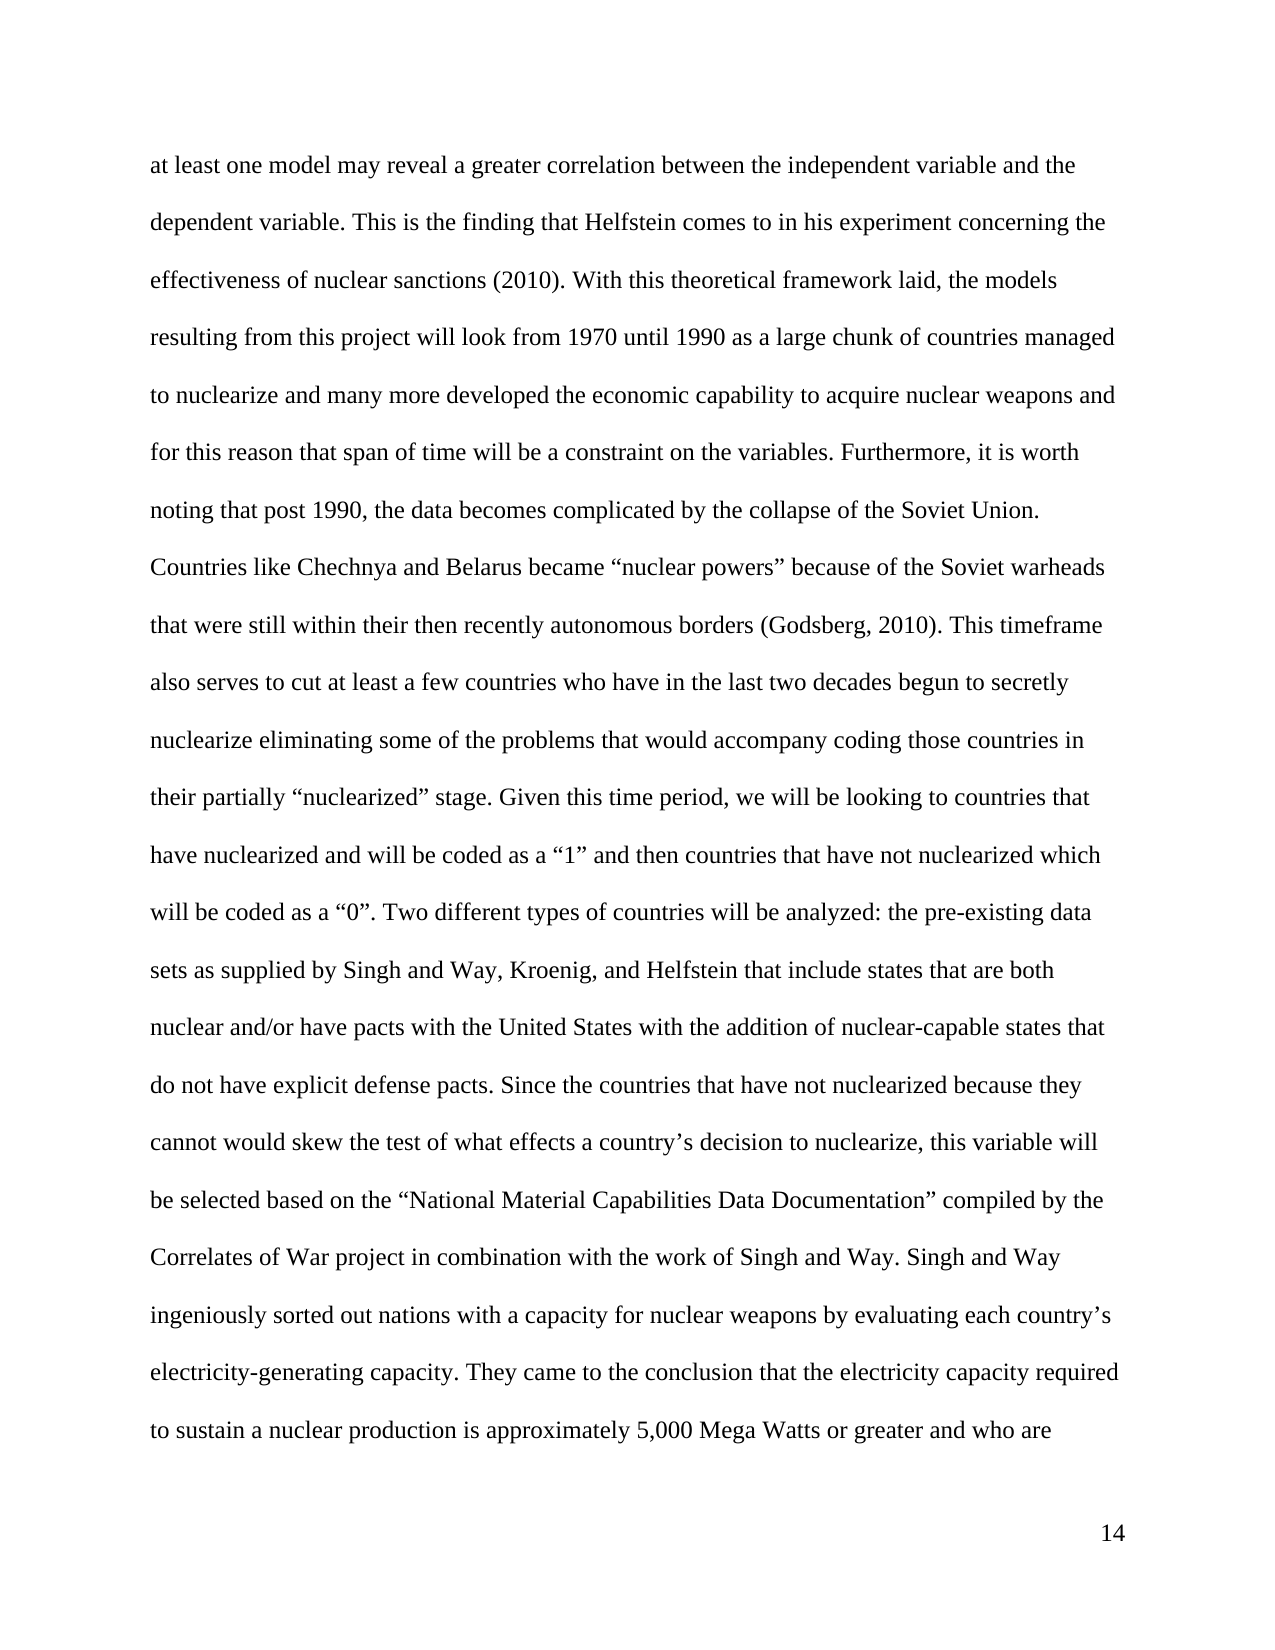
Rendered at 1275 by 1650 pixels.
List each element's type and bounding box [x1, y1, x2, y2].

text [150, 150, 1125, 1444]
